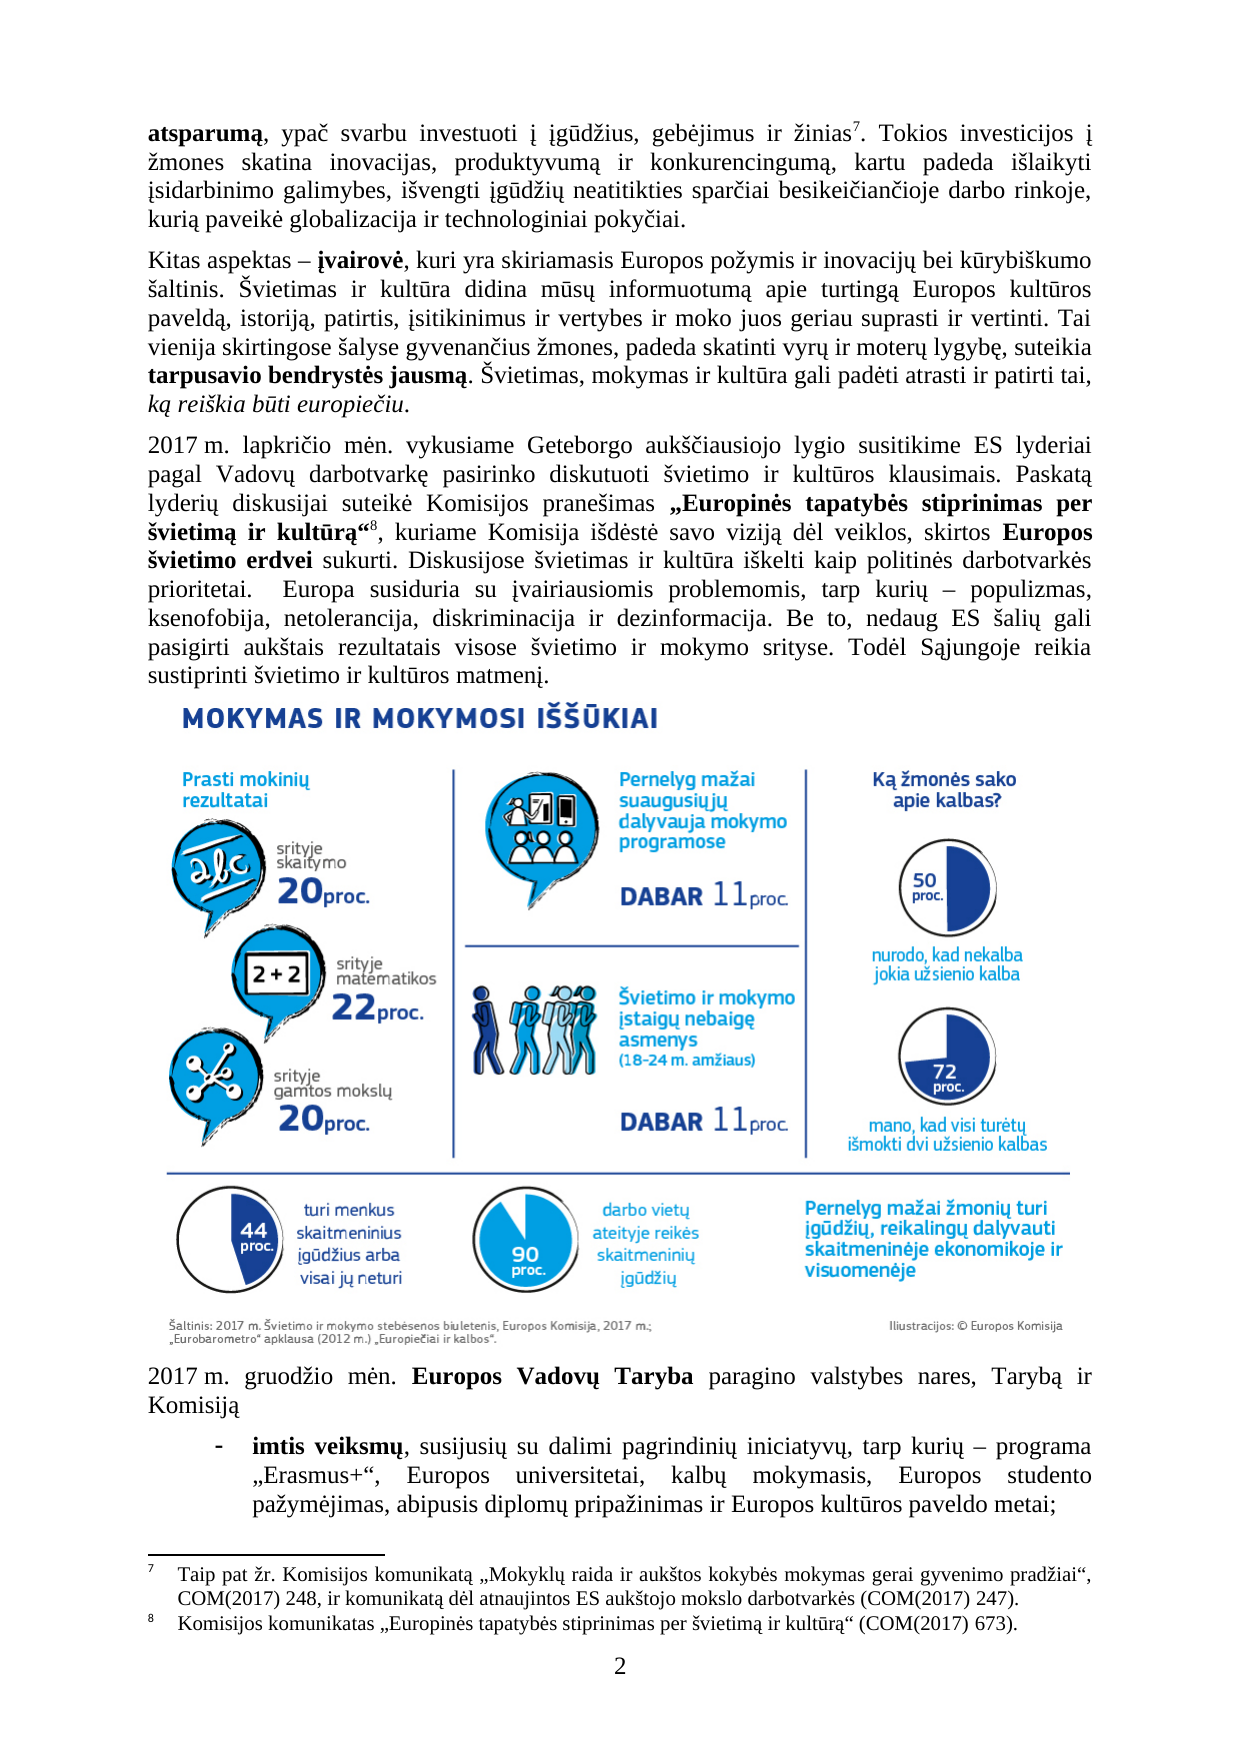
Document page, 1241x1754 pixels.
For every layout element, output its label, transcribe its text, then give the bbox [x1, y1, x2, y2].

text 2017 m. lapkričio mėn. vykusiame Geteborgo aukščiausiojo lygio susitikime ES lyderiai pagal Vadovų darbotvarkę pasirinko diskutuoti švietimo ir kultūros klausimais. Paskatą lyderių diskusijai suteikė Komisijos pranešimas „Europinės tapatybės stiprinimas per švietimą ir kultūrą“, kuriame Komisija išdėstė savo viziją dėl veiklos, skirtos Europos švietimo erdvei sukurti. Diskusijose švietimas ir kultūra iškelti kaip politinės darbotvarkės prioritetai. Europa susiduria su įvairiausiomis problemomis, tarp kurių – populizmas, ksenofobija, netolerancija, diskriminacija ir dezinformacija. Be to, nedaug ES šalių gali pasigirti aukštais rezultatais visose švietimo ir mokymo srityse. Todėl Sąjungoje reikia sustiprinti švietimo ir kultūros matmenį. [148, 431, 1093, 689]
list imtis veiksmų, susijusių su dalimi pagrindinių iniciatyvų, tarp kurių – programa „Erasmus+“, Europos universitetai, kalbų mokymasis, Europos studento pažymėjimas, abipusis diplomų pripažinimas ir Europos kultūros paveldo metai; [214, 1431, 1093, 1517]
text Kitas aspektas – įvairovė, kuri yra skiriamasis Europos požymis ir inovacijų bei kūrybiškumo šaltinis. Švietimas ir kultūra didina mūsų informuotumą apie turtingą Europos kultūros paveldą, istoriją, patirtis, įsitikinimus ir vertybes ir moko juos geriau suprasti ir vertinti. Tai vienija skirtingose šalyse gyvenančius žmones, padeda skatinti vyrų ir moterų lygybę, suteikia tarpusavio bendrystės jausmą. Švietimas, mokymas ir kultūra gali padėti atrasti ir patirti tai, ką reiškia būti europiečiu. [148, 246, 1093, 418]
picture [166, 701, 1074, 1349]
text 2017 m. gruodžio mėn. Europos Vadovų Taryba paragino valstybes nares, Tarybą ir Komisiją [148, 1361, 1093, 1419]
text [148, 118, 1093, 233]
